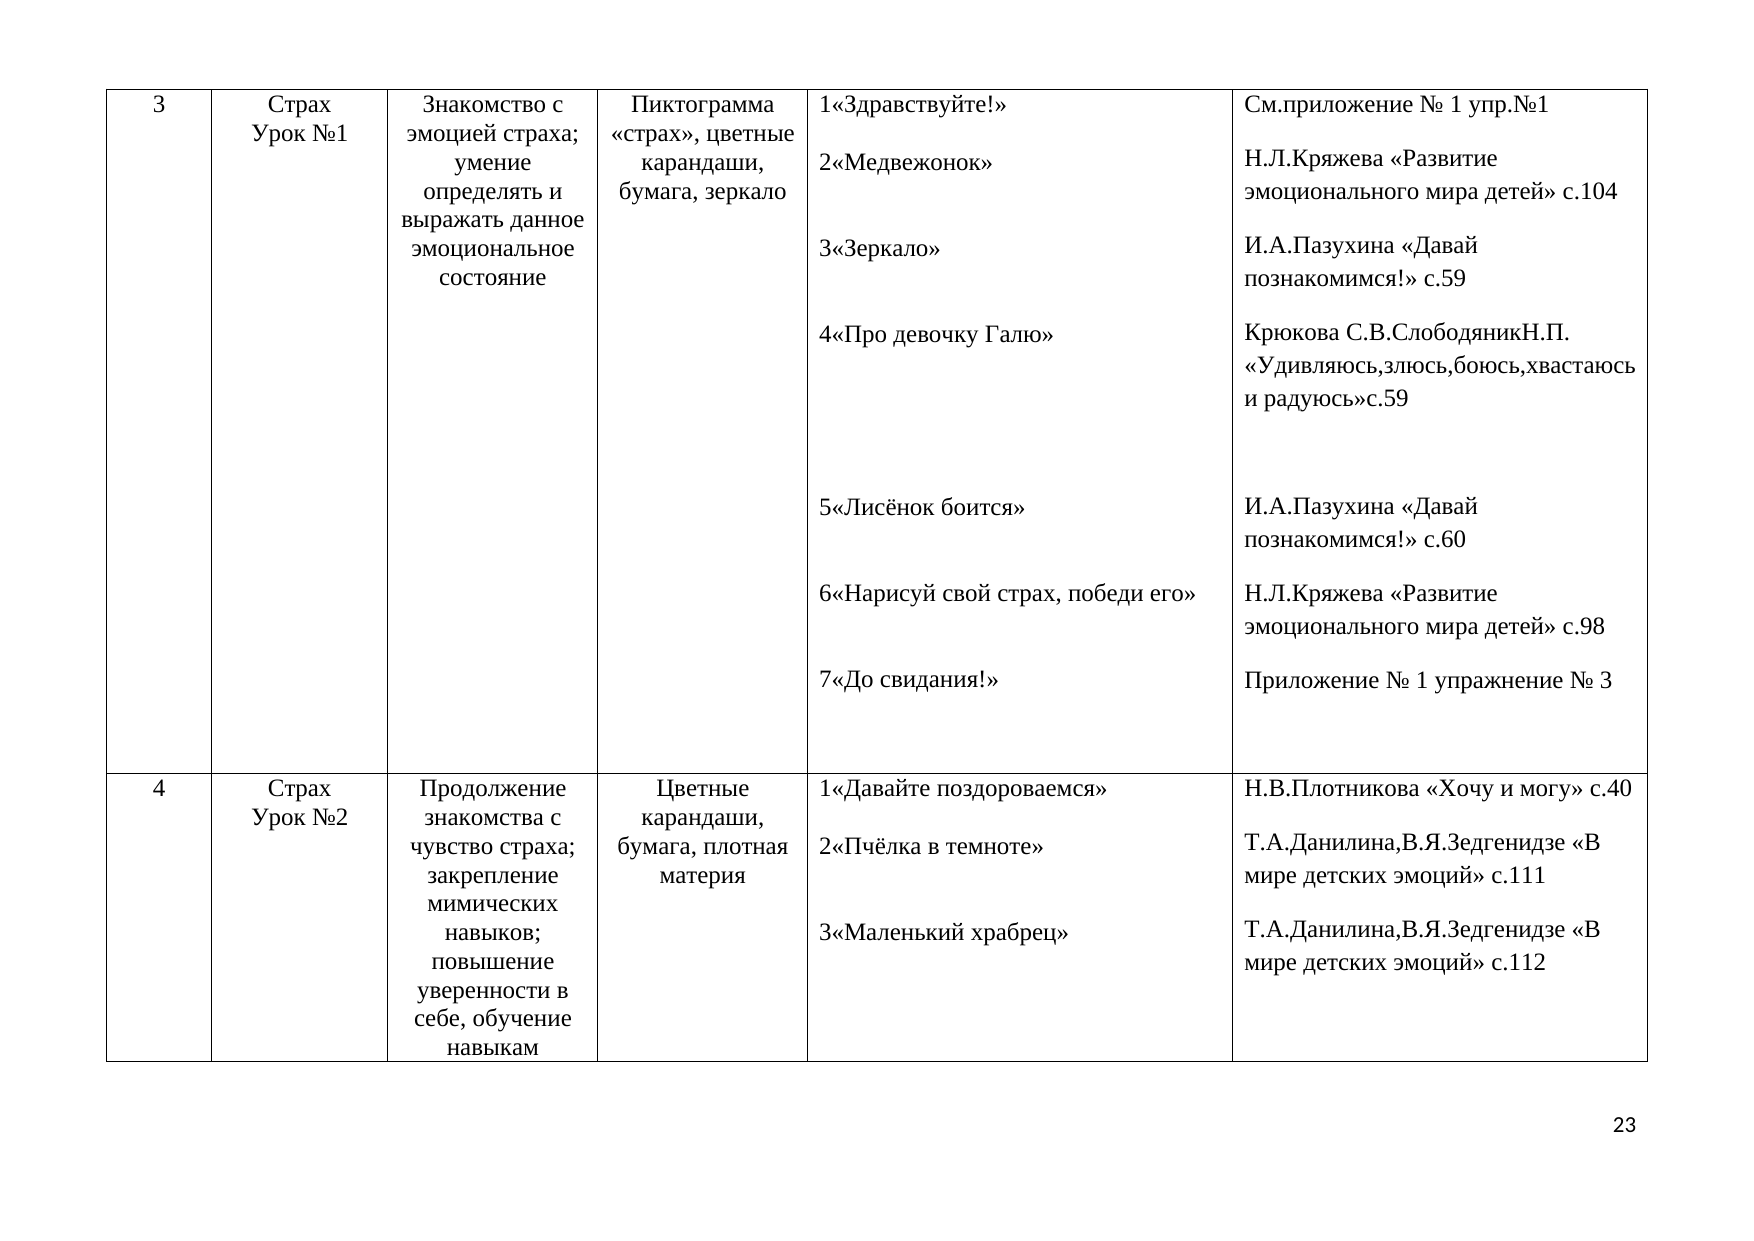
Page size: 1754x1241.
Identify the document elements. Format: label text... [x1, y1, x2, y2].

table_cell Знакомство с эмоцией страха; умение определять и выражать данное эмоциональное состояние [388, 90, 597, 772]
table_cell 1«Здравствуйте!» 2«Медвежонок» 3«Зеркало» 4«Про девочку Галю» 5«Лисёнок боится» 6«Нарисуй свой страх, победи его» 7«До свидания!» [808, 90, 1232, 772]
table_cell Пиктограмма «страх», цветные карандаши, бумага, зеркало [598, 90, 807, 772]
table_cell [1233, 774, 1647, 1061]
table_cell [598, 774, 807, 1061]
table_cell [808, 774, 1232, 1061]
table_cell 4 [107, 774, 211, 1061]
table_cell См.приложение № 1 упр.№1 Н.Л.Кряжева «Развитие эмоционального мира детей» с.104 И.А.Пазухина «Давай познакомимся!» с.59 Крюкова С.В.СлободяникН.П. «Удивляюсь,злюсь,боюсь,хвастаюсь и радуюсь»с.59 И.А.Пазухина «Давай познакомимся!» с.60 Н.Л.Кряжева «Развитие эмоционального мира детей» с.98 Приложение № 1 упражнение № 3 [1233, 90, 1647, 772]
table_cell 3 [107, 90, 211, 772]
table_cell Страх Урок №2 [212, 774, 387, 1061]
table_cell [388, 774, 597, 1061]
table_cell Страх Урок №1 [212, 90, 387, 772]
